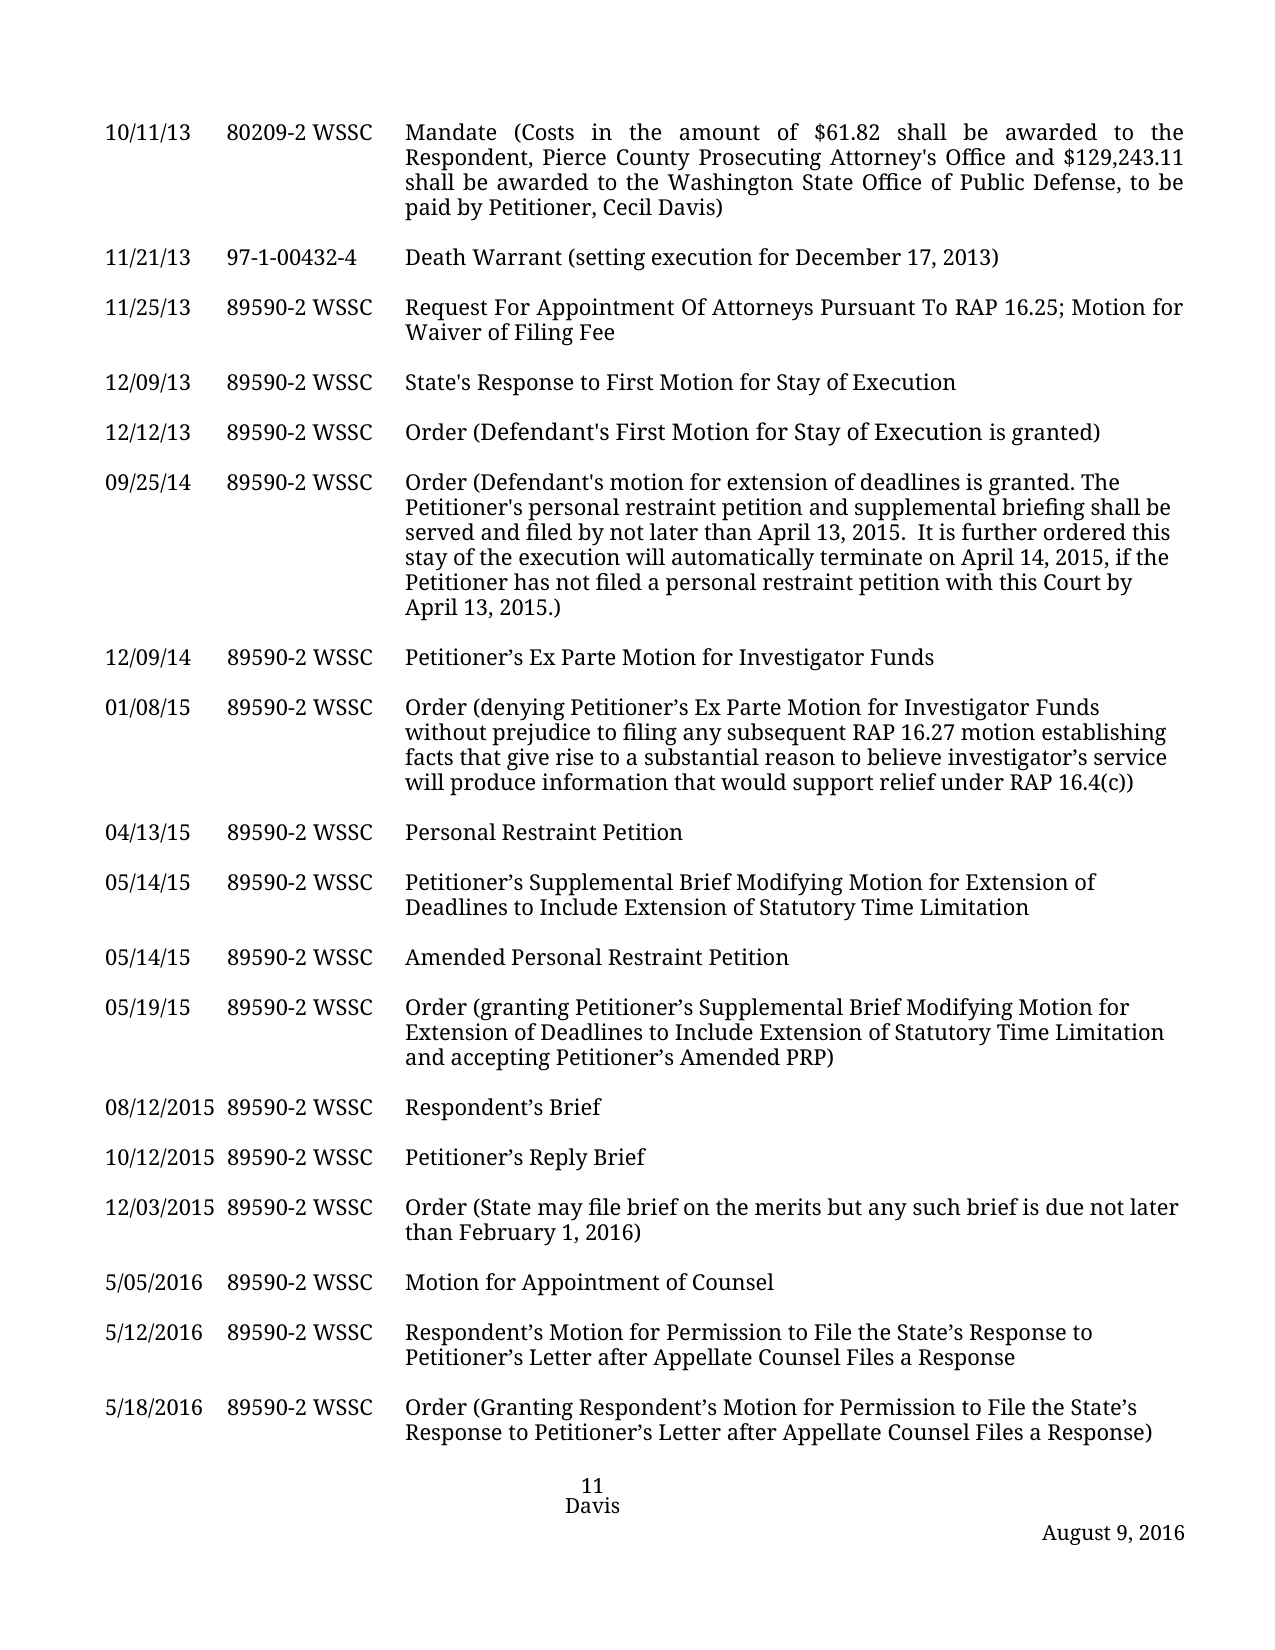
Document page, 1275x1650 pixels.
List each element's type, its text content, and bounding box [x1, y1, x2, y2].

text 05/14/15 89590-2 WSSC Petitioner’s Supplemental Brief Modifying Motion for Extension of Deadlines to Include Extension of Statutory Time Limitation [105, 870, 1185, 920]
text 12/09/13 89590-2 WSSC State's Response to First Motion for Stay of Execution [105, 370, 1185, 395]
text 12/09/14 89590-2 WSSC Petitioner’s Ex Parte Motion for Investigator Funds [105, 645, 1185, 670]
text 12/12/13 89590-2 WSSC Order (Defendant's First Motion for Stay of Execution is granted) [105, 420, 1185, 445]
text 5/18/2016 89590-2 WSSC Order (Granting Respondent’s Motion for Permission to File the State’s Response to Petitioner’s Letter after Appellate Counsel Files a Response) [105, 1395, 1185, 1445]
text 5/05/2016 89590-2 WSSC Motion for Appointment of Counsel [105, 1270, 1185, 1295]
text 01/08/15 89590-2 WSSC Order (denying Petitioner’s Ex Parte Motion for Investigator Funds without prejudice to filing any subsequent RAP 16.27 motion establishing facts that give rise to a substantial reason to believe investigator’s service will produce information that would support relief under RAP 16.4(c)) [105, 695, 1185, 795]
text 09/25/14 89590-2 WSSC Order (Defendant's motion for extension of deadlines is granted. The Petitioner's personal restraint petition and supplemental briefing shall be served and filed by not later than April 13, 2015. It is further ordered this stay of the execution will automatically terminate on April 14, 2015, if the Petitioner has not filed a personal restraint petition with this Court by April 13, 2015.) [105, 470, 1185, 620]
text 08/12/2015 89590-2 WSSC Respondent’s Brief [105, 1095, 1185, 1120]
text 05/19/15 89590-2 WSSC Order (granting Petitioner’s Supplemental Brief Modifying Motion for Extension of Deadlines to Include Extension of Statutory Time Limitation and accepting Petitioner’s Amended PRP) [105, 995, 1185, 1070]
text 10/12/2015 89590-2 WSSC Petitioner’s Reply Brief [105, 1145, 1185, 1170]
text 11/21/13 97-1-00432-4 Death Warrant (setting execution for December 17, 2013) [105, 245, 1185, 270]
text 12/03/2015 89590-2 WSSC Order (State may file brief on the merits but any such brief is due not later than February 1, 2016) [105, 1195, 1185, 1245]
text 05/14/15 89590-2 WSSC Amended Personal Restraint Petition [105, 945, 1185, 970]
text 11/25/13 89590-2 WSSC Request For Appointment Of Attorneys Pursuant To RAP 16.25; Motion for Waiver of Filing Fee [105, 295, 1185, 345]
text 10/11/13 80209-2 WSSC Mandate (Costs in the amount of $61.82 shall be awarded to the Respondent, Pierce County Prosecuting Attorney's Office and $129,243.11 shall be awarded to the Washington State Office of Public Defense, to be paid by Petitioner, Cecil Davis) [105, 120, 1185, 220]
text 04/13/15 89590-2 WSSC Personal Restraint Petition [105, 820, 1185, 845]
text 5/12/2016 89590-2 WSSC Respondent’s Motion for Permission to File the State’s Response to Petitioner’s Letter after Appellate Counsel Files a Response [105, 1320, 1185, 1370]
